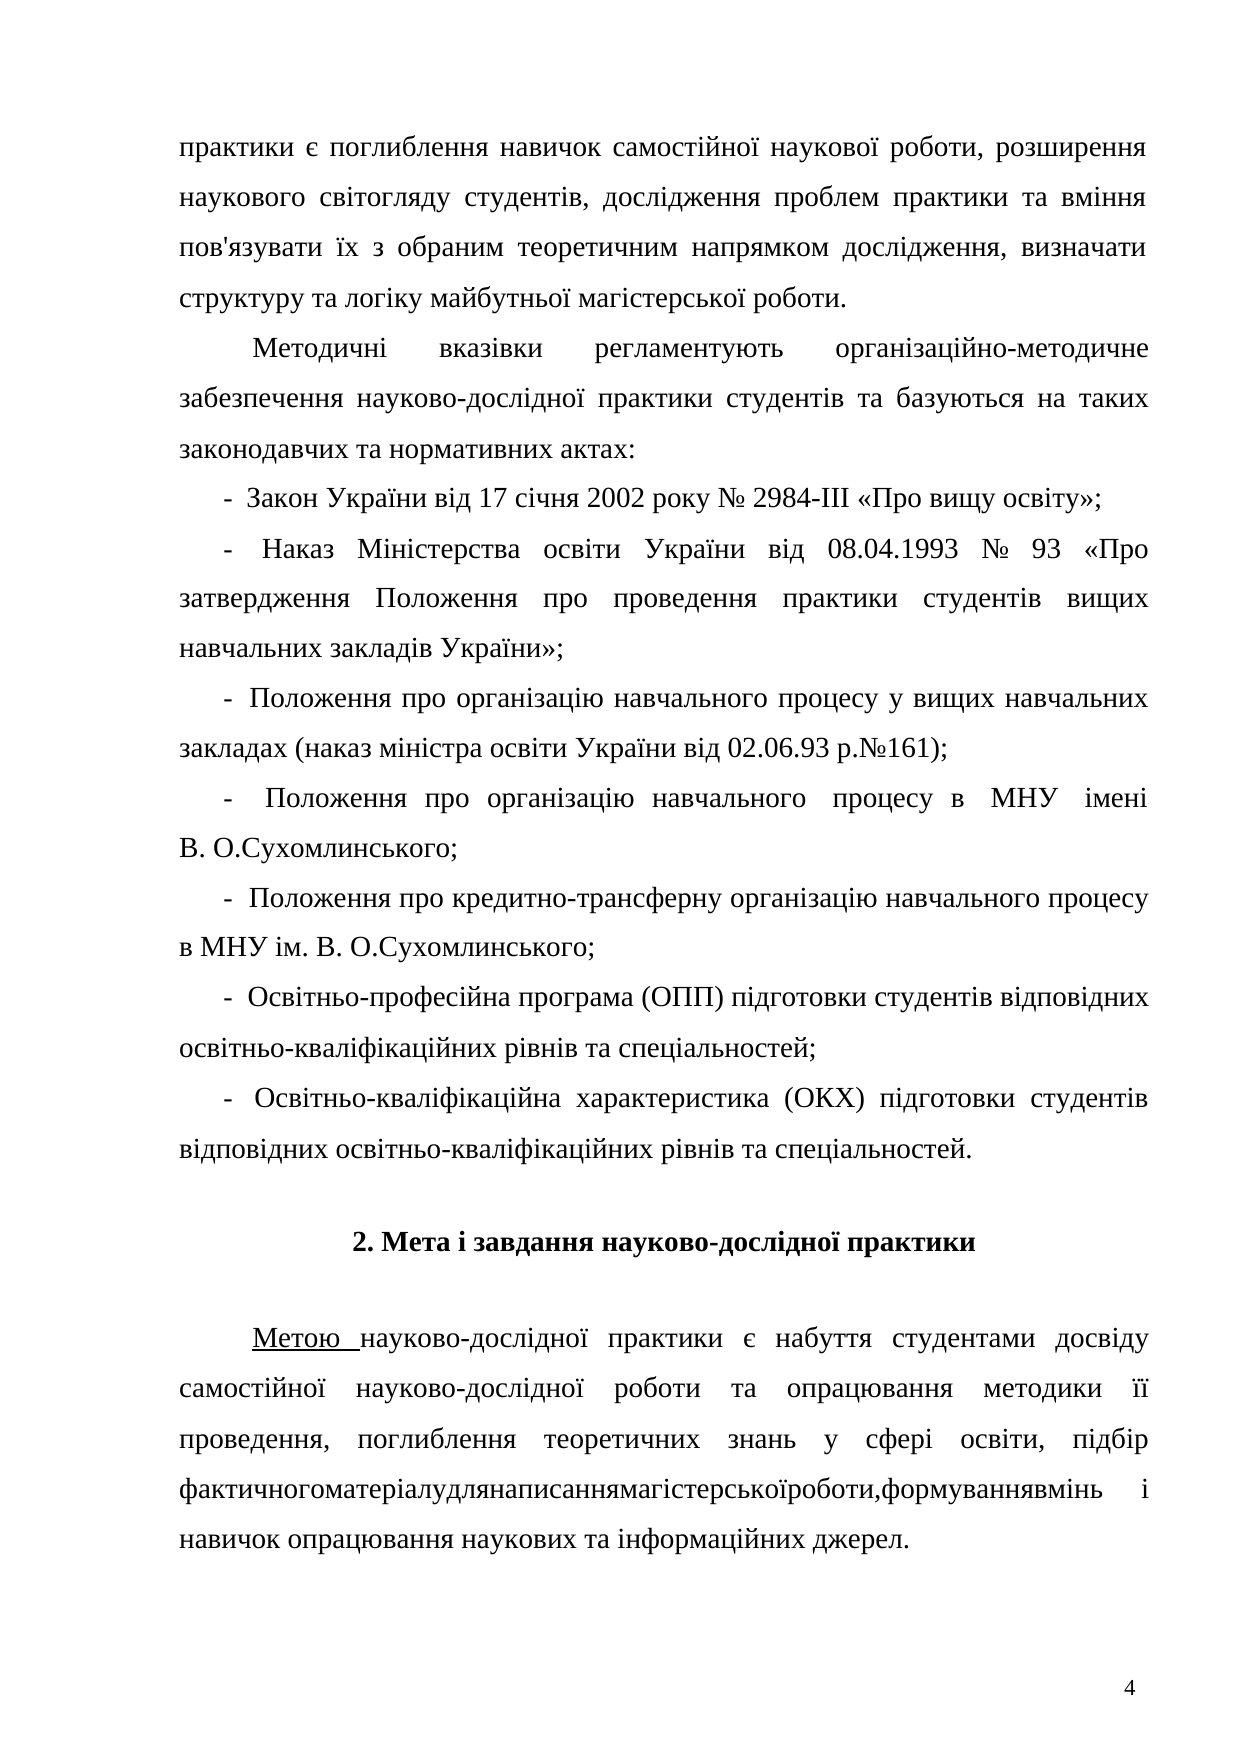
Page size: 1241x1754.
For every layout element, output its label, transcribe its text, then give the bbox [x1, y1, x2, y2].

list Освітньо-кваліфікаційна характеристика (ОКХ) підготовки студентів відповідних освітньо-кваліфікаційних рівнів та спеціальностей. [179, 1080, 1149, 1164]
list Положення про кредитно-трансферну організацію навчального процесу в МНУ ім. В. О.Сухомлинського; [179, 880, 1150, 963]
list Закон України від 17 січня 2002 року № 2984-ІІІ «Про вищу освіту»; [179, 481, 1176, 514]
list Положення про організацію навчального процесу в МНУ імені В. О.Сухомлинського; [179, 780, 1150, 863]
list Наказ Міністерства освіти України від 08.04.1993 № 93 «Про затвердження Положення про проведення практики студентів вищих навчальних закладів України»; [179, 531, 1150, 664]
text Метою науково-дослідної практики є набуття студентами досвіду самостійної науково-дослідної роботи та опрацювання методики її проведення, поглиблення теоретичних знань у сфері освіти, підбір фактичногоматеріалудлянаписаннямагістерськоїроботи,формуваннявмінь і навичок опрацювання наукових та інформаційних джерел. [179, 1320, 1149, 1555]
list Положення про організацію навчального процесу у вищих навчальних закладах (наказ міністра освіти України від 02.06.93 р.№161); [179, 680, 1149, 763]
text Методичні вказівки регламентують організаційно-методичне забезпечення науково-дослідної практики студентів та базуються на таких законодавчих та нормативних актах: [179, 330, 1149, 464]
list Мета і завдання науково-дослідної практики [352, 1224, 1176, 1258]
text практики є поглиблення навичок самостійної наукової роботи, розширення наукового світогляду студентів, дослідження проблем практики та вміння пов'язувати їх з обраним теоретичним напрямком дослідження, визначати структуру та логіку майбутньої магістерської роботи. [179, 129, 1147, 313]
list Освітньо-професійна програма (ОПП) підготовки студентів відповідних освітньо-кваліфікаційних рівнів та спеціальностей; [179, 979, 1150, 1063]
